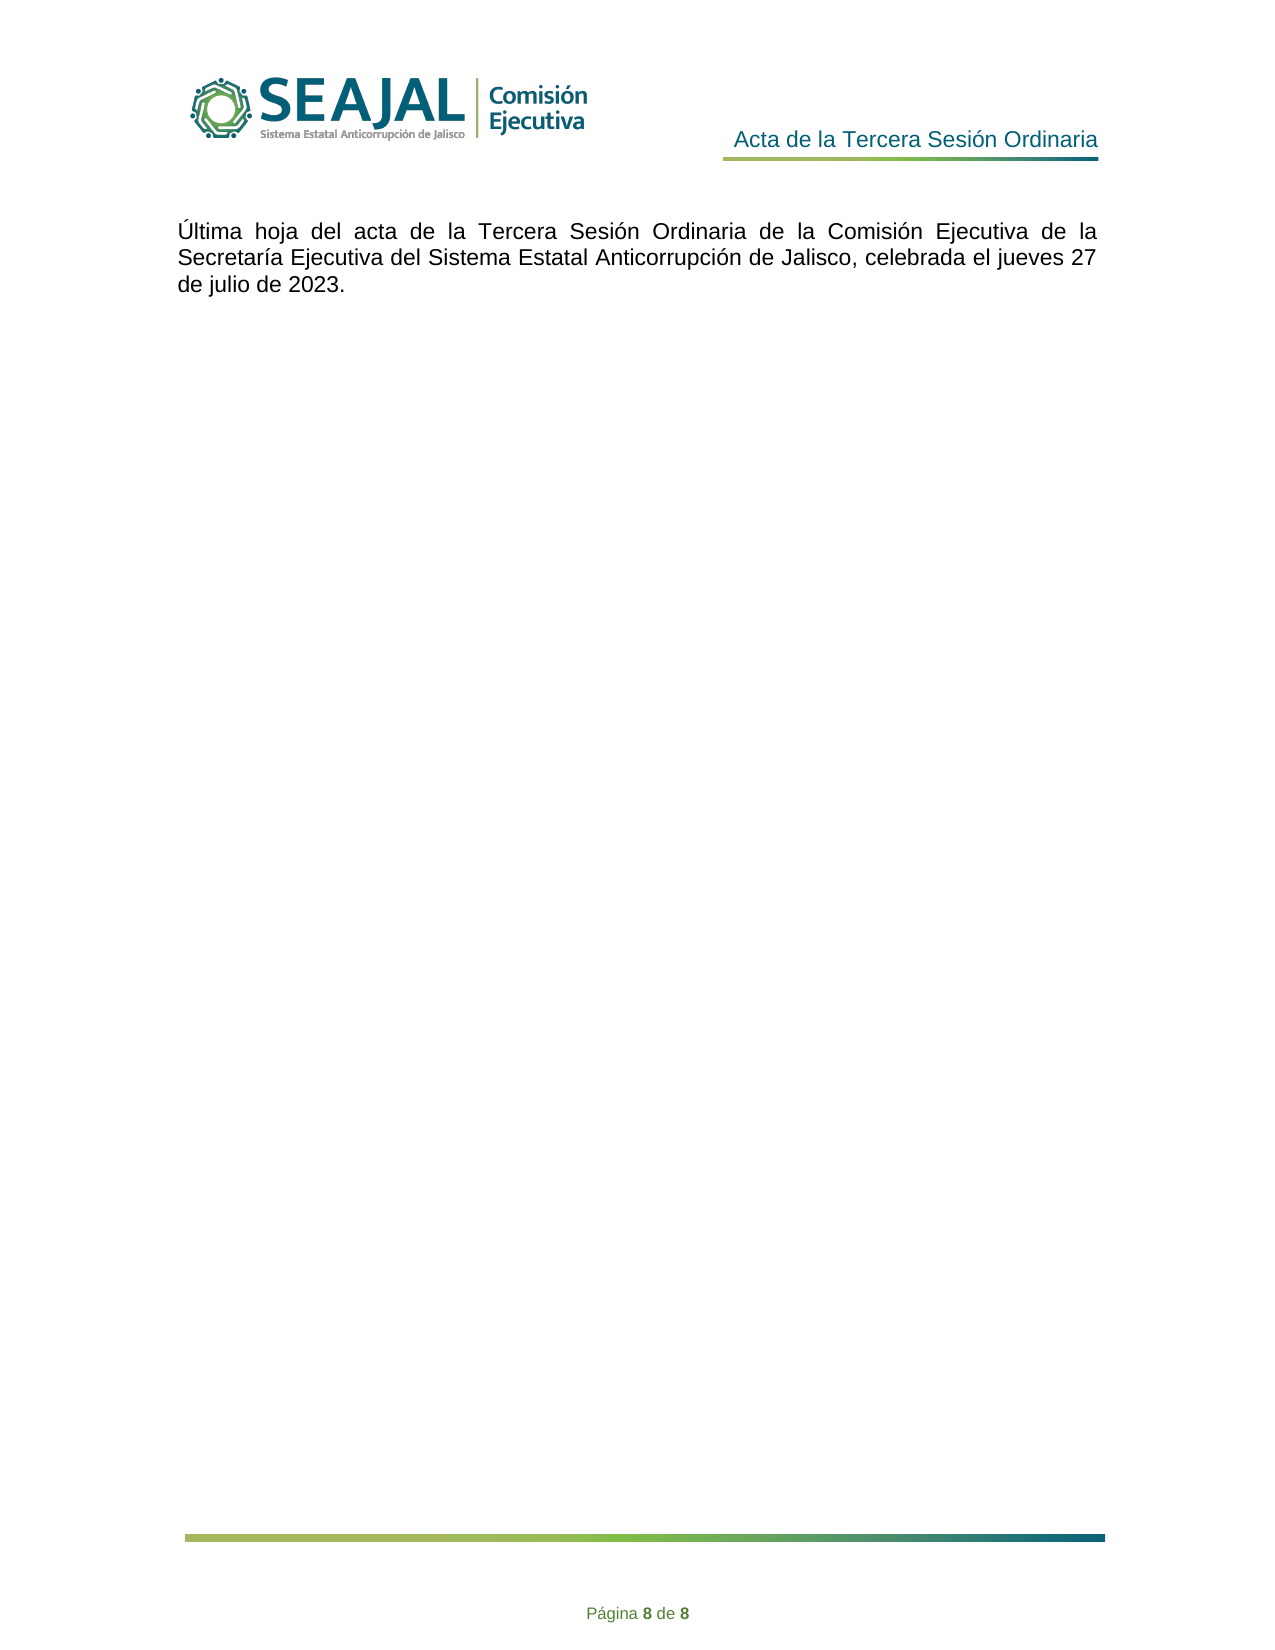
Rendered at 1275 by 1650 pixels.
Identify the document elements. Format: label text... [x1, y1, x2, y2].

picture [179, 67, 637, 149]
text Última hoja del acta de la Tercera Sesión Ordinaria de la Comisión Ejecutiva de la Secretaría Ejecutiva del Sistema Estatal Anticorrupción de Jalisco, celebrada el jueves 27 de julio de 2023. [177, 218, 1098, 297]
picture [722, 157, 1099, 161]
picture [185, 1534, 1106, 1542]
